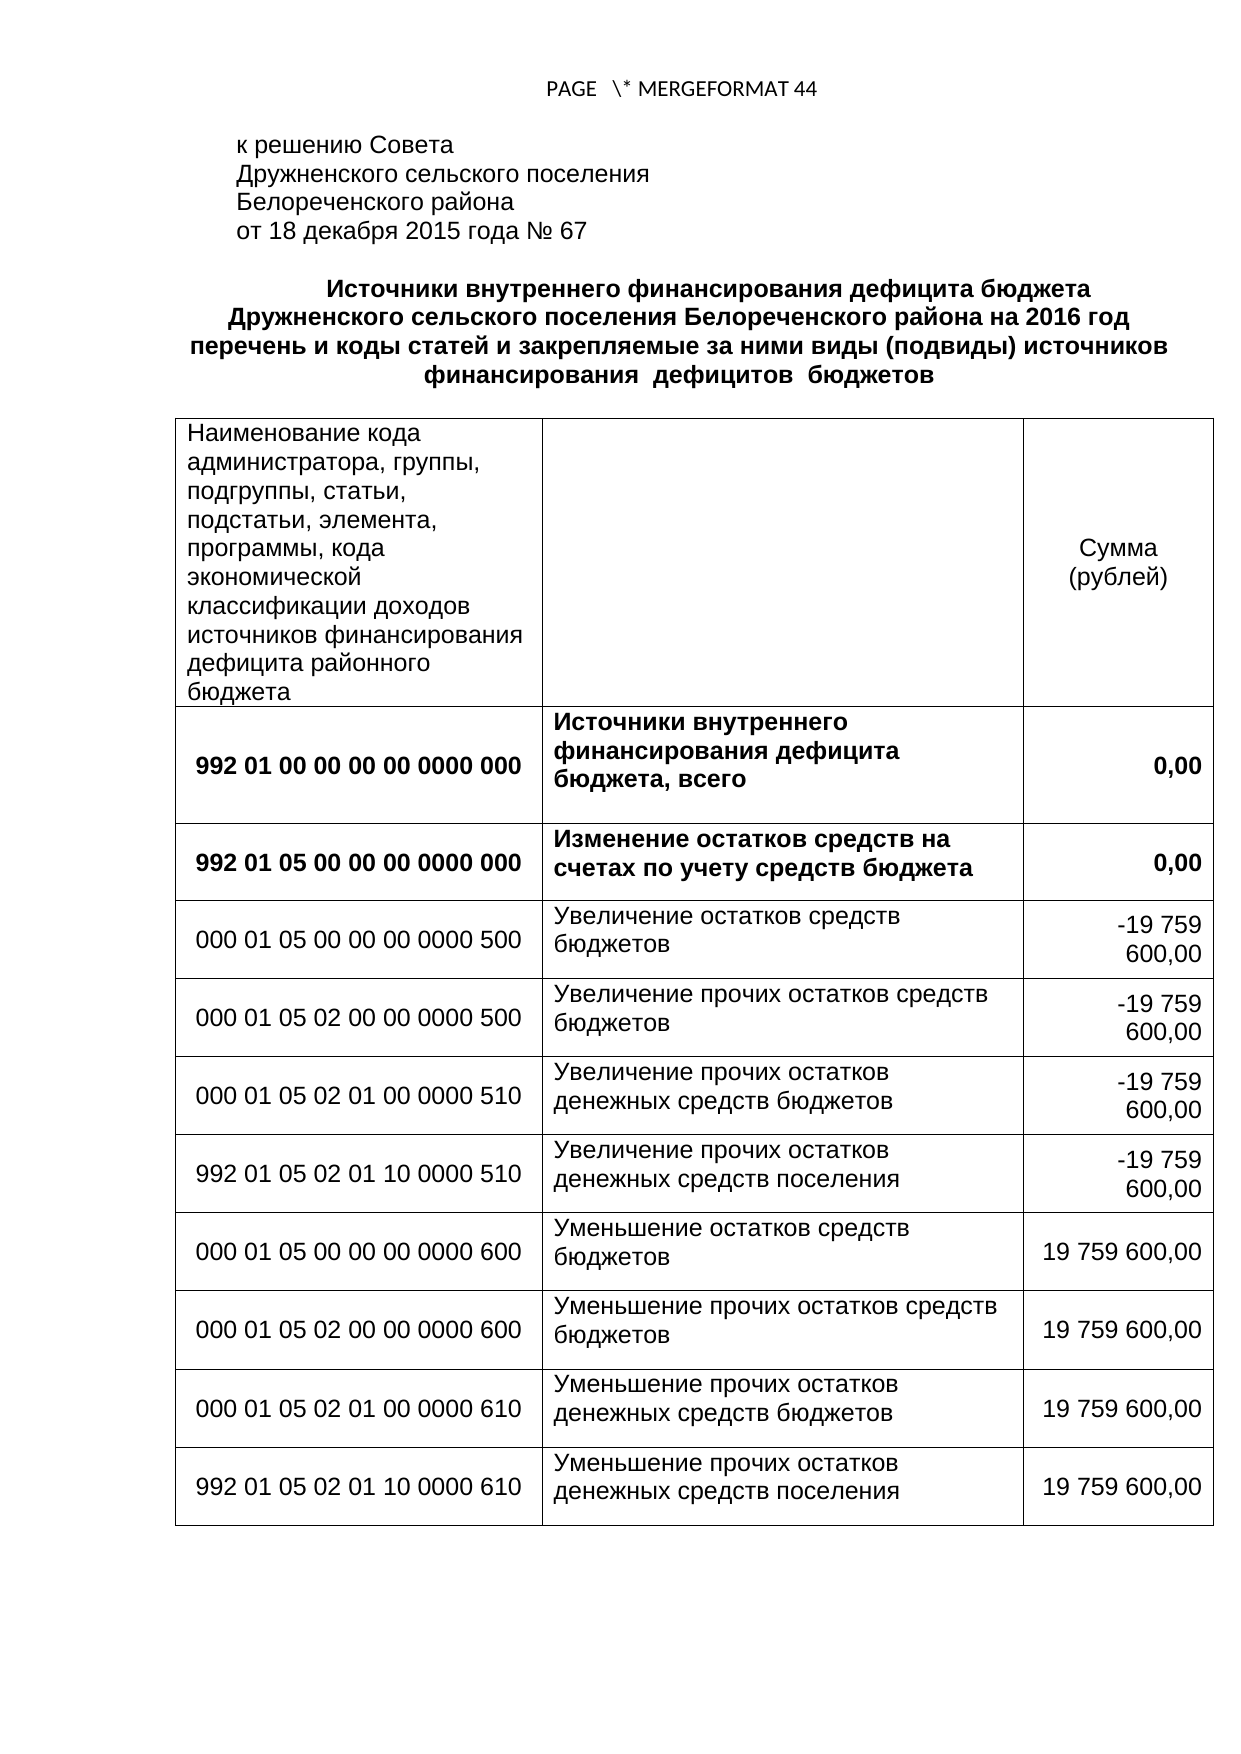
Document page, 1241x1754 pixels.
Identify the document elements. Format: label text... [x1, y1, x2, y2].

table_cell 000 01 05 02 01 00 0000 510 [176, 1057, 542, 1134]
table_cell 19 759 600,00 [1024, 1448, 1213, 1525]
table_cell Увеличение остатков средств бюджетов [543, 901, 1023, 978]
table_cell Уменьшение прочих остатков денежных средств поселения [543, 1448, 1023, 1525]
text Источники внутреннего финансирования дефицита бюджета Дружненского сельского поселения Белореченского района на 2016 год перечень и коды статей и закрепляемые за ними виды (подвиды) источников финансирования дефицитов бюджетов [177, 274, 1181, 389]
text Белореченского района [177, 187, 1181, 216]
table_cell Увеличение прочих остатков денежных средств бюджетов [543, 1057, 1023, 1134]
table_cell Увеличение прочих остатков денежных средств поселения [543, 1135, 1023, 1212]
table_cell 19 759 600,00 [1024, 1213, 1213, 1290]
table_header [543, 419, 1023, 706]
table_header Наименование кода администратора, группы, подгруппы, статьи, подстатьи, элемента, программы, кода экономической классификации доходов источников финансирования дефицита районного бюджета [176, 419, 542, 706]
table_cell -19 759 600,00 [1024, 1057, 1213, 1134]
table_cell 000 01 05 02 01 00 0000 610 [176, 1370, 542, 1447]
table_cell 000 01 05 02 00 00 0000 500 [176, 979, 542, 1056]
table_cell Уменьшение прочих остатков денежных средств бюджетов [543, 1370, 1023, 1447]
table_cell Источники внутреннего финансирования дефицита бюджета, всего [543, 707, 1023, 823]
table_cell -19 759 600,00 [1024, 901, 1213, 978]
table_cell 19 759 600,00 [1024, 1291, 1213, 1368]
table_cell 0,00 [1024, 824, 1213, 900]
table_cell 000 01 05 00 00 00 0000 500 [176, 901, 542, 978]
table_cell -19 759 600,00 [1024, 1135, 1213, 1212]
table_cell Уменьшение прочих остатков средств бюджетов [543, 1291, 1023, 1368]
table_cell Уменьшение остатков средств бюджетов [543, 1213, 1023, 1290]
table_cell 000 01 05 00 00 00 0000 600 [176, 1213, 542, 1290]
text от 18 декабря 2015 года № 67 [177, 216, 1181, 245]
table_cell 0,00 [1024, 707, 1213, 823]
table_header Сумма (рублей) [1024, 419, 1213, 706]
table_cell Изменение остатков средств на счетах по учету средств бюджета [543, 824, 1023, 900]
table_cell -19 759 600,00 [1024, 979, 1213, 1056]
text к решению Совета [177, 130, 1181, 159]
table_cell 19 759 600,00 [1024, 1370, 1213, 1447]
table_cell Увеличение прочих остатков средств бюджетов [543, 979, 1023, 1056]
table_cell 992 01 00 00 00 00 0000 000 [176, 707, 542, 823]
table_cell 992 01 05 00 00 00 0000 000 [176, 824, 542, 900]
table_cell 000 01 05 02 00 00 0000 600 [176, 1291, 542, 1368]
table_cell 992 01 05 02 01 10 0000 510 [176, 1135, 542, 1212]
table_cell 992 01 05 02 01 10 0000 610 [176, 1448, 542, 1525]
text Дружненского сельского поселения [177, 159, 1181, 187]
